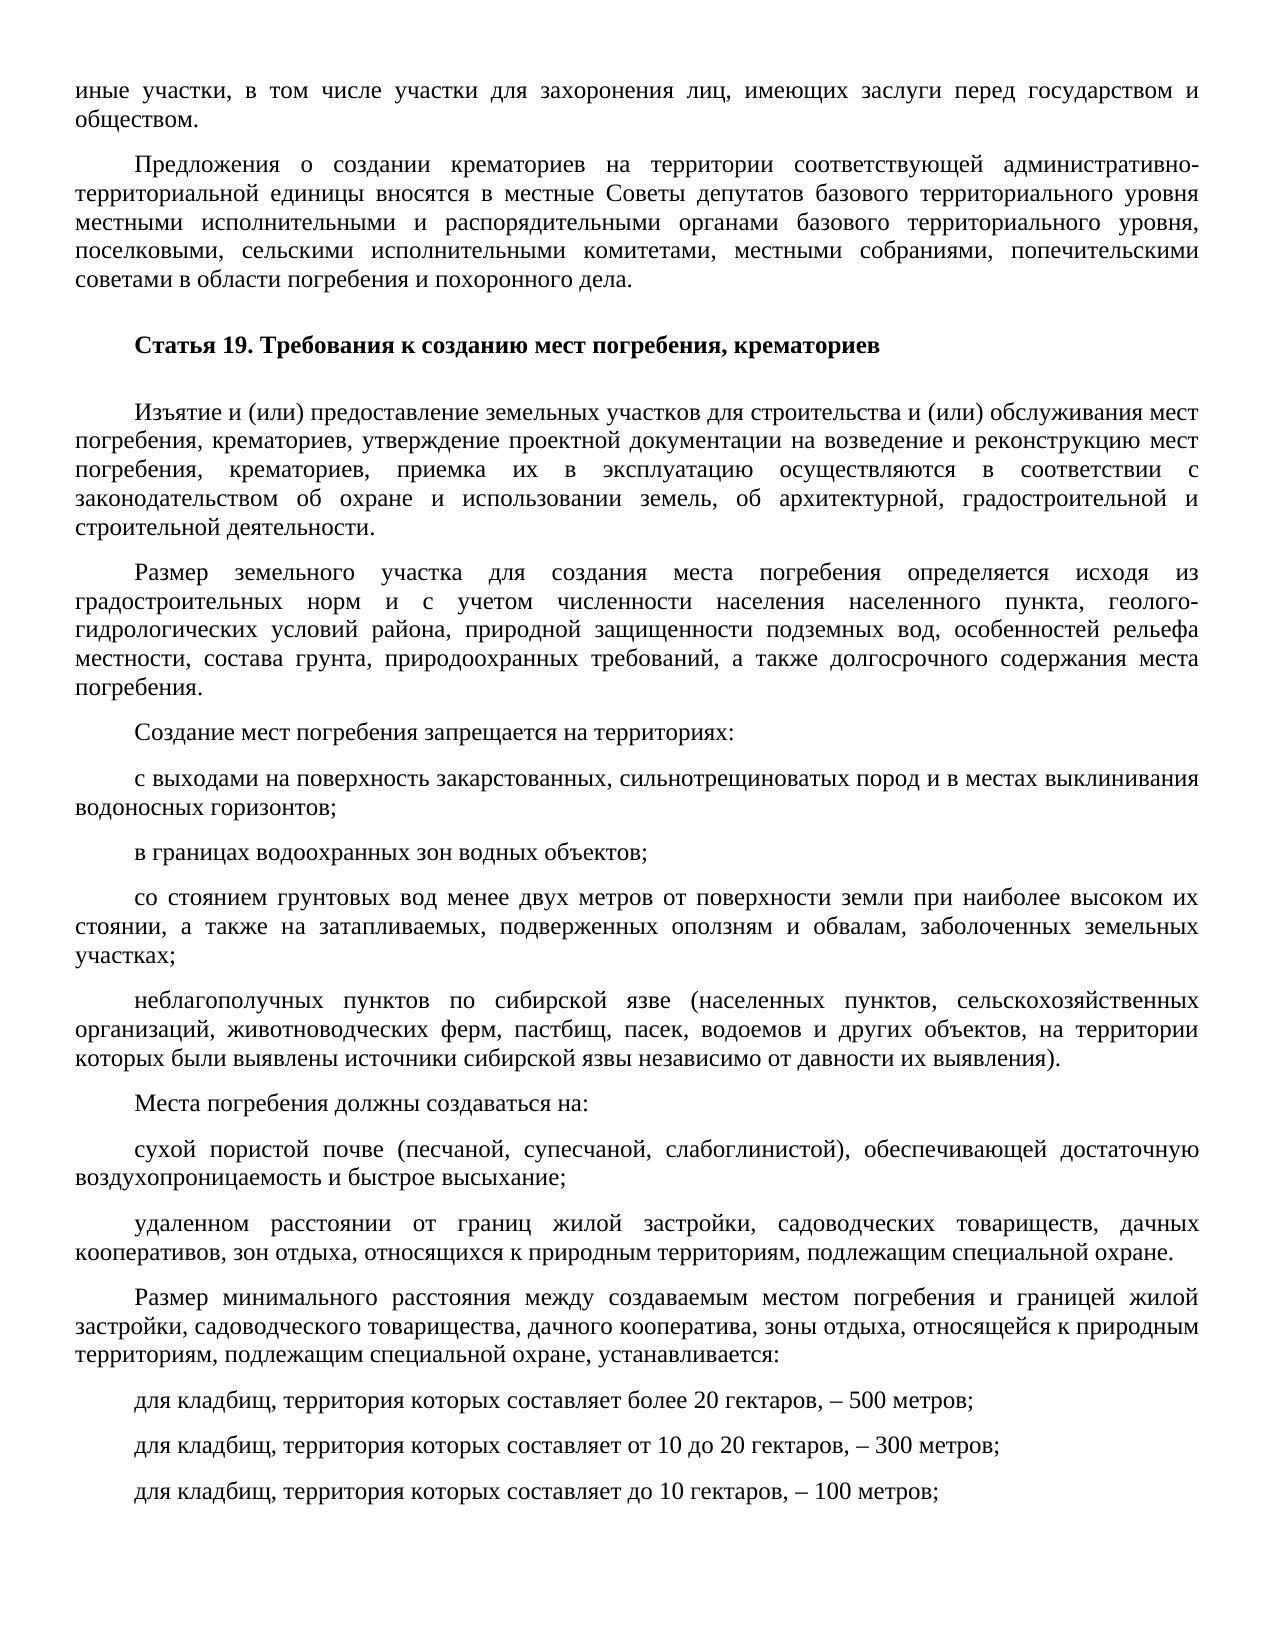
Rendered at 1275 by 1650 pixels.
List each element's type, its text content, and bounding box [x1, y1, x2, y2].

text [75, 75, 1200, 132]
text Места погребения должны создаваться на: [75, 1088, 1200, 1117]
text удаленном расстоянии от границ жилой застройки, садоводческих товариществ, дачных кооперативов, зон отдыха, относящихся к природным территориям, подлежащим специальной охране. [75, 1208, 1200, 1265]
text Размер минимального расстояния между создаваемым местом погребения и границей жилой застройки, садоводческого товарищества, дачного кооператива, зоны отдыха, относящейся к природным территориям, подлежащим специальной охране, устанавливается: [75, 1282, 1200, 1368]
text в границах водоохранных зон водных объектов; [75, 837, 1200, 866]
text со стоянием грунтовых вод менее двух метров от поверхности земли при наиболее высоком их стоянии, а также на затапливаемых, подверженных оползням и обвалам, заболоченных земельных участках; [75, 882, 1200, 969]
text Статья 19. Требования к созданию мест погребения, крематориев [134, 330, 1200, 359]
text для кладбищ, территория которых составляет от 10 до 20 гектаров, – 300 метров; [75, 1430, 1200, 1459]
text неблагополучных пунктов по сибирской язве (населенных пунктов, сельскохозяйственных организаций, животноводческих ферм, пастбищ, пасек, водоемов и других объектов, на территории которых были выявлены источники сибирской язвы независимо от давности их выявления). [75, 985, 1200, 1072]
text для кладбищ, территория которых составляет до 10 гектаров, – 100 метров; [75, 1476, 1200, 1504]
text для кладбищ, территория которых составляет более 20 гектаров, – 500 метров; [75, 1385, 1200, 1414]
text Изъятие и (или) предоставление земельных участков для строительства и (или) обслуживания мест погребения, крематориев, утверждение проектной документации на возведение и реконструкцию мест погребения, крематориев, приемка их в эксплуатацию осуществляются в соответствии с законодательством об охране и использовании земель, об архитектурной, градостроительной и строительной деятельности. [75, 397, 1200, 540]
text сухой пористой почве (песчаной, супесчаной, слабоглинистой), обеспечивающей достаточную воздухопроницаемость и быстрое высыхание; [75, 1134, 1200, 1191]
text Создание мест погребения запрещается на территориях: [75, 717, 1200, 746]
text Предложения о создании крематориев на территории соответствующей административно-территориальной единицы вносятся в местные Советы депутатов базового территориального уровня местными исполнительными и распорядительными органами базового территориального уровня, поселковыми, сельскими исполнительными комитетами, местными собраниями, попечительскими советами в области погребения и похоронного дела. [75, 149, 1200, 293]
text с выходами на поверхность закарстованных, сильнотрещиноватых пород и в местах выклинивания водоносных горизонтов; [75, 763, 1200, 820]
text Размер земельного участка для создания места погребения определяется исходя из градостроительных норм и с учетом численности населения населенного пункта, геолого-гидрологических условий района, природной защищенности подземных вод, особенностей рельефа местности, состава грунта, природоохранных требований, а также долгосрочного содержания места погребения. [75, 557, 1200, 701]
